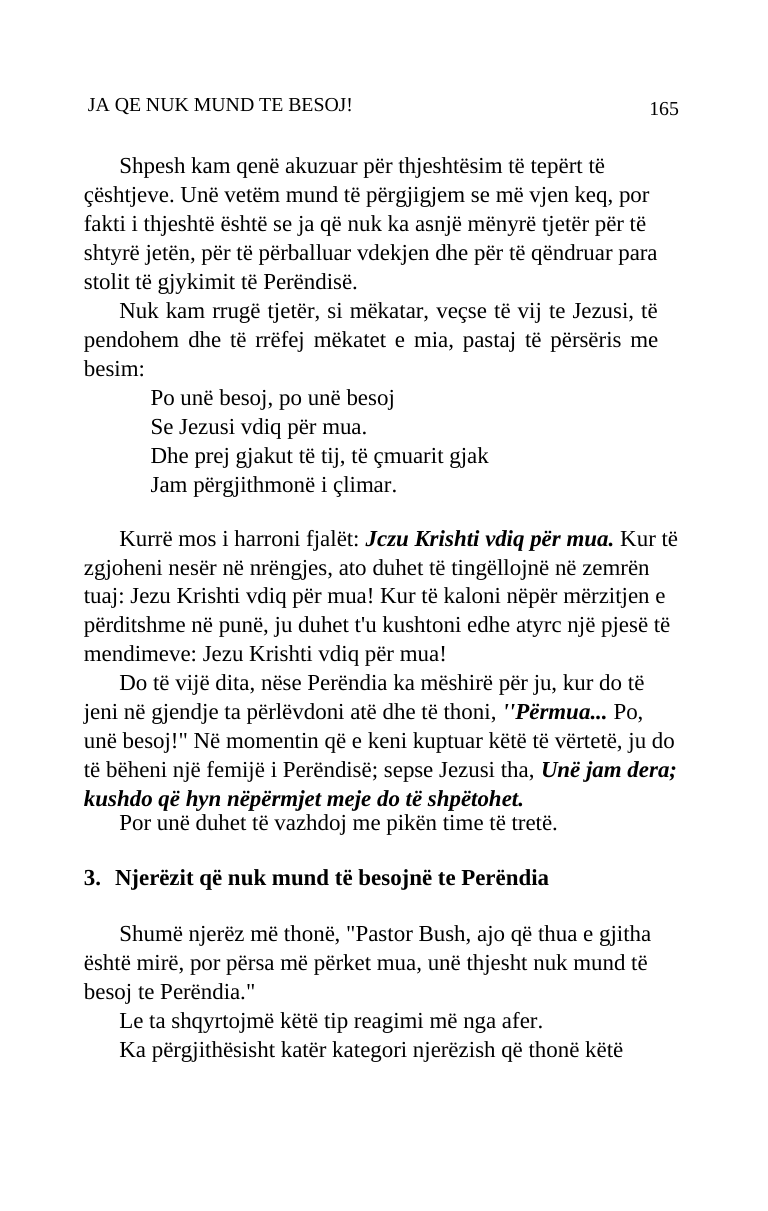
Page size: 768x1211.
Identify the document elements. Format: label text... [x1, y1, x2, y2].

text Shpesh kam qenë akuzuar për thjeshtësim të tepërt të çështjeve. Unë vetëm mund të përgjigjem se më vjen keq, por fakti i thjeshtë është se ja që nuk ka asnjë mënyrë tjetër për të shtyrë jetën, për të përballuar vdekjen dhe për të qëndruar para stolit të gjykimit të Perëndisë. [84, 150, 678, 295]
text Le ta shqyrtojmë këtë tip reagimi më nga afer. [84, 1005, 678, 1034]
text Nuk kam rrugë tjetër, si mëkatar, veçse të vij te Jezusi, të pendohem dhe të rrëfej mëkatet e mia, pastaj të përsëris me besim: [84, 295, 659, 382]
text Po unë besoj, po unë besoj Se Jezusi vdiq për mua. [150, 382, 401, 440]
text Dhe prej gjakut të tij, të çmuarit gjak Jam përgjithmonë i çlimar. [150, 440, 499, 498]
text Ka përgjithësisht katër kategori njerëzish që thonë këtë [84, 1034, 678, 1063]
subtitle Njerëzit që nuk mund të besojnë te Perëndia [84, 867, 678, 890]
text Por unë duhet të vazhdoj me pikën time të tretë. [84, 812, 678, 835]
text 165 [649, 100, 679, 119]
text JA QE NUK MUND TE BESOJ! [88, 96, 353, 116]
text Do të vijë dita, nëse Perëndia ka mëshirë për ju, kur do të jeni në gjendje ta përlëvdoni atë dhe të thoni, ''Përmua... Po, unë besoj!" Në momentin që e keni kuptuar këtë të vërtetë, ju do të bëheni një femijë i Perëndisë; sepse Jezusi tha, Unë jam dera; kushdo që hyn nëpërmjet meje do të shpëtohet. [84, 668, 678, 812]
text Kurrë mos i harroni fjalët: Jczu Krishti vdiq për mua. Kur të zgjoheni nesër në nrëngjes, ato duhet të tingëllojnë në zemrën tuaj: Jezu Krishti vdiq për mua! Kur të kaloni nëpër mërzitjen e përditshme në punë, ju duhet t'u kushtoni edhe atyrc një pjesë të mendimeve: Jezu Krishti vdiq për mua! [84, 523, 678, 668]
text Shumë njerëz më thonë, "Pastor Bush, ajo që thua e gjitha është mirë, por përsa më përket mua, unë thjesht nuk mund të besoj te Perëndia." [84, 918, 678, 1005]
